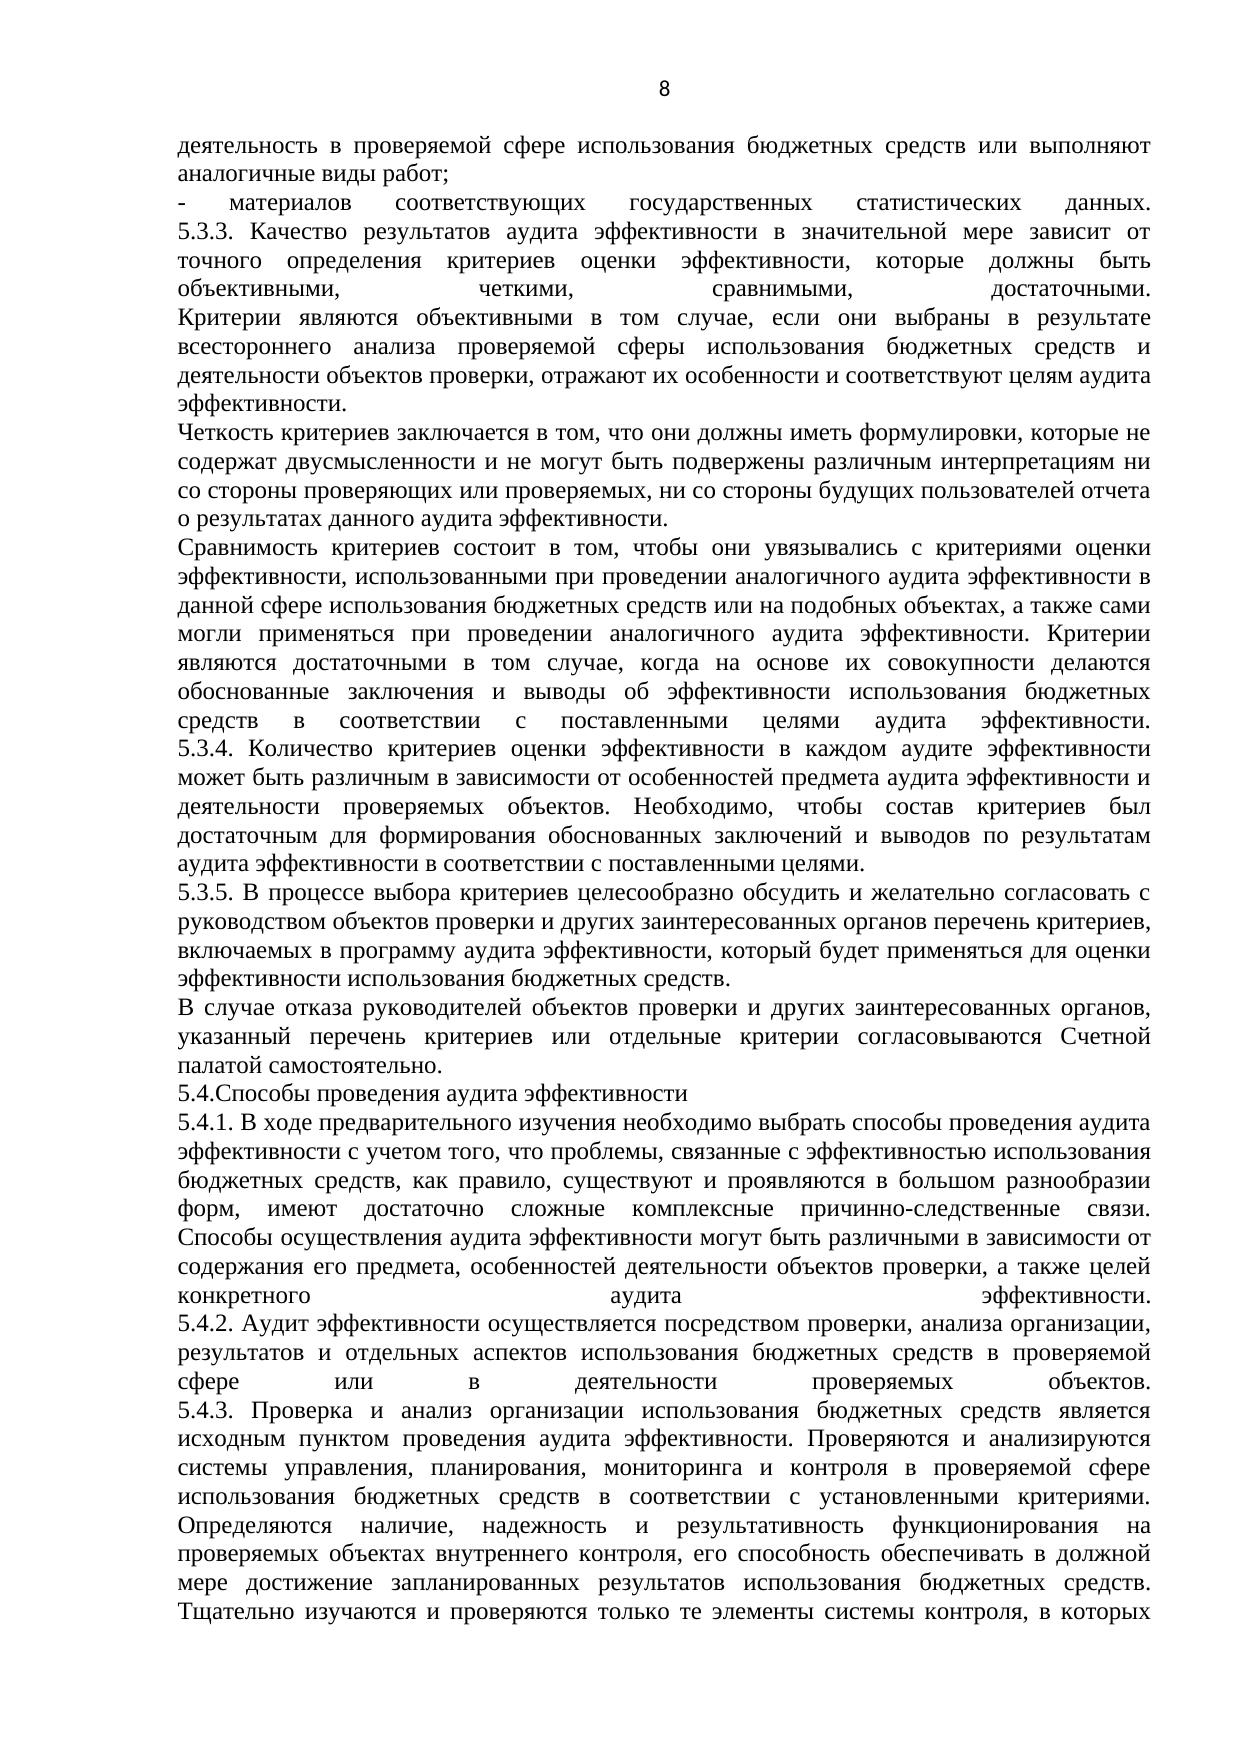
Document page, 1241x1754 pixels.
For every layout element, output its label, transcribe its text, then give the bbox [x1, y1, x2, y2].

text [177, 1107, 1152, 1625]
text 5.4.Способы проведения аудита эффективности [177, 1078, 1152, 1107]
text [177, 130, 1152, 187]
text Сравнимость критериев состоит в том, чтобы они увязывались с критериями оценки эффективности, использованными при проведении аналогичного аудита эффективности в данной сфере использования бюджетных средств или на подобных объектах, а также сами могли применяться при проведении аналогичного аудита эффективности. Критерии являются достаточными в том случае, когда на основе их совокупности делаются обоснованные заключения и выводы об эффективности использования бюджетных средств в соответствии с поставленными целями аудита эффективности. 5.3.4. Количество критериев оценки эффективности в каждом аудите эффективности может быть различным в зависимости от особенностей предмета аудита эффективности и деятельности проверяемых объектов. Необходимо, чтобы состав критериев был достаточным для формирования обоснованных заключений и выводов по результатам аудита эффективности в соответствии с поставленными целями. [177, 532, 1152, 877]
text - материалов соответствующих государственных статистических данных. 5.3.3. Качество результатов аудита эффективности в значительной мере зависит от точного определения критериев оценки эффективности, которые должны быть объективными, четкими, сравнимыми, достаточными. Критерии являются объективными в том случае, если они выбраны в результате всестороннего анализа проверяемой сферы использования бюджетных средств и деятельности объектов проверки, отражают их особенности и соответствуют целям аудита эффективности. Четкость критериев заключается в том, что они должны иметь формулировки, которые не содержат двусмысленности и не могут быть подвержены различным интерпретациям ни со стороны проверяющих или проверяемых, ни со стороны будущих пользователей отчета о результатах данного аудита эффективности. [177, 187, 1152, 532]
text 5.3.5. В процессе выбора критериев целесообразно обсудить и желательно согласовать с руководством объектов проверки и других заинтересованных органов перечень критериев, включаемых в программу аудита эффективности, который будет применяться для оценки эффективности использования бюджетных средств. [177, 877, 1152, 992]
text В случае отказа руководителей объектов проверки и других заинтересованных органов, указанный перечень критериев или отдельные критерии согласовываются Счетной палатой самостоятельно. [177, 992, 1152, 1078]
